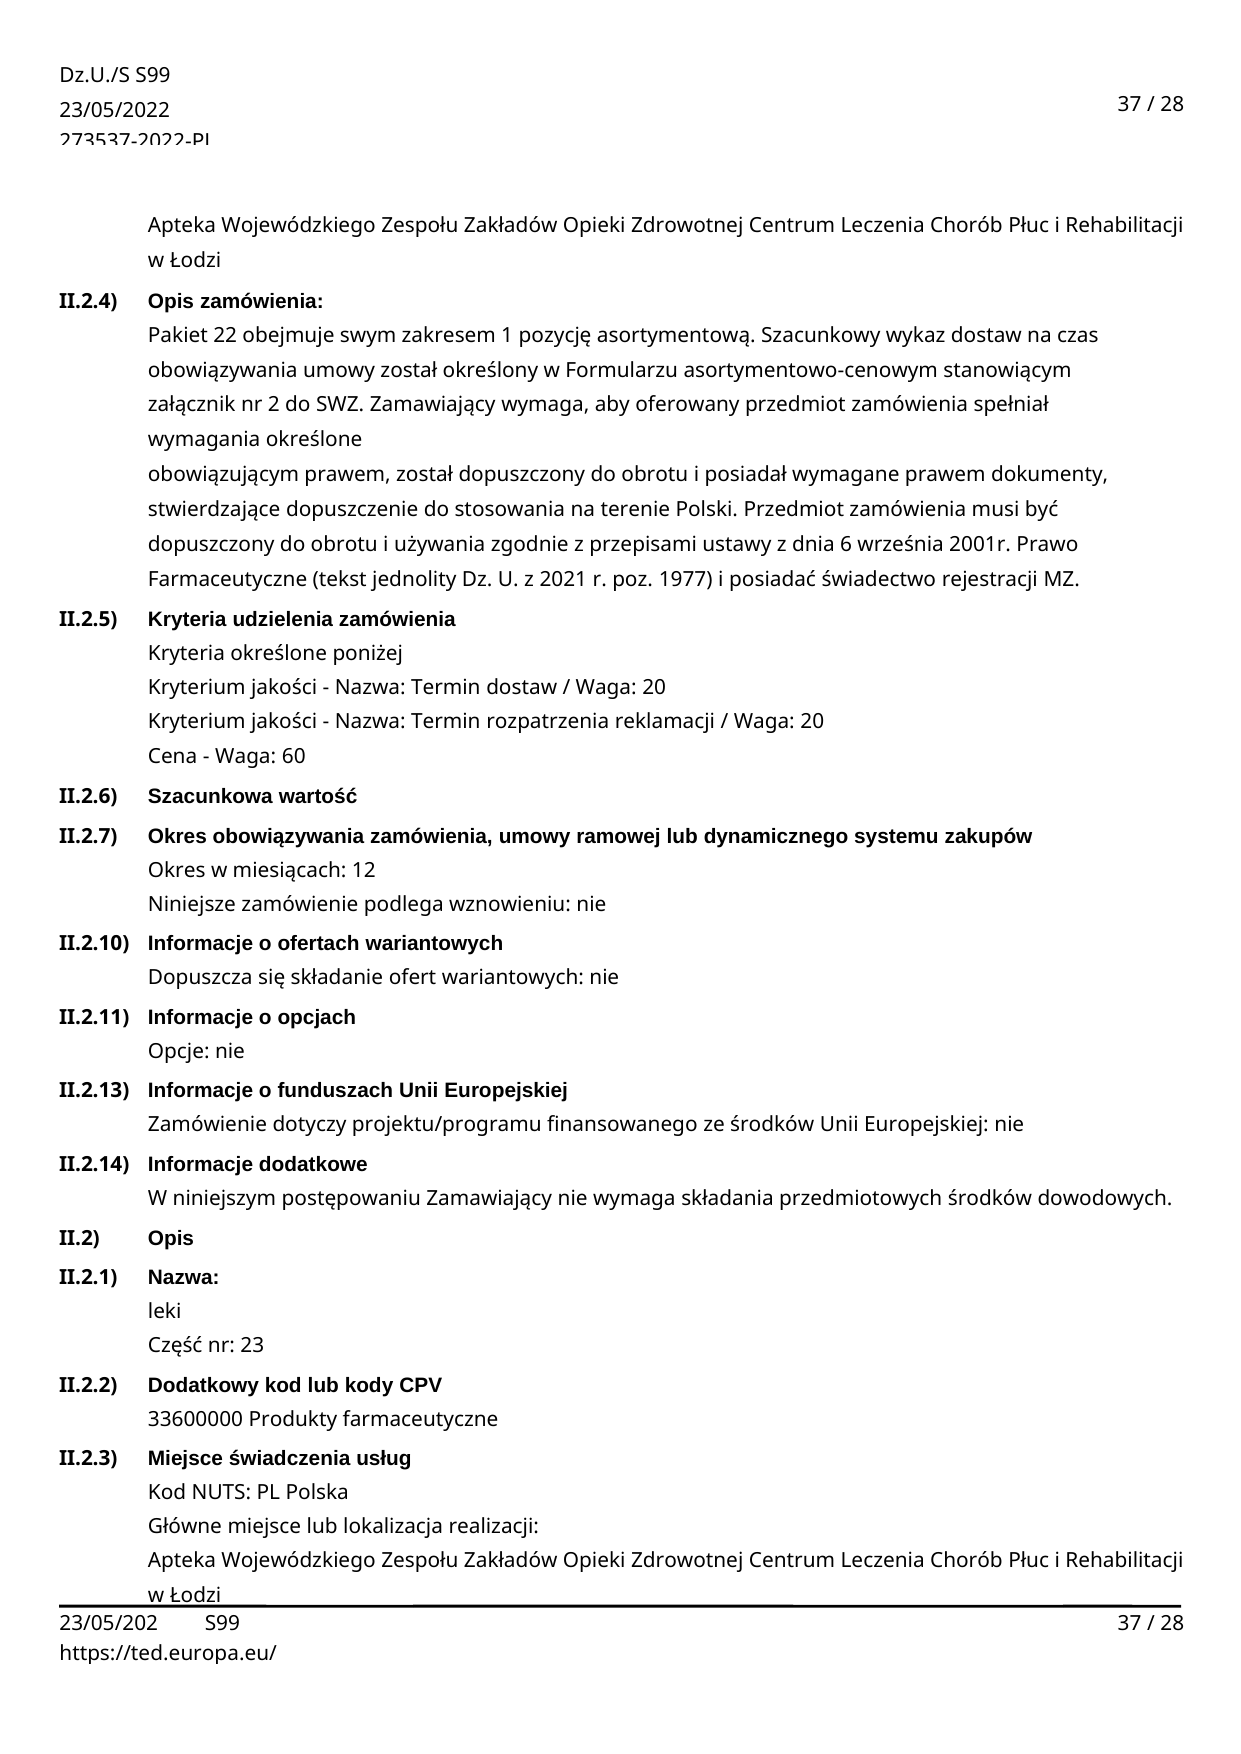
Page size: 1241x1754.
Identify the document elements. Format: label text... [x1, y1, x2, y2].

text Zamówienie dotyczy projektu/programu finansowanego ze środków Unii Europejskiej: nie [148, 1109, 1192, 1138]
subtitle Opis [59, 1223, 1192, 1251]
text Opcje: nie [148, 1036, 1192, 1064]
text 33600000 Produkty farmaceutyczne [148, 1404, 1192, 1432]
text Część nr: 23 [148, 1330, 1192, 1359]
text Dopuszcza się składanie ofert wariantowych: nie [148, 962, 1192, 991]
text obowiązującym prawem, został dopuszczony do obrotu i posiadał wymagane prawem dokumenty, stwierdzające dopuszczenie do stosowania na terenie Polski. Przedmiot zamówienia musi być dopuszczony do obrotu i używania zgodnie z przepisami ustawy z dnia 6 września 2001r. Prawo Farmaceutyczne (tekst jednolity Dz. U. z 2021 r. poz. 1977) i posiadać świadectwo rejestracji MZ. [148, 459, 1183, 592]
subtitle Szacunkowa wartość [59, 781, 1192, 810]
subtitle Dodatkowy kod lub kody CPV [59, 1370, 1192, 1398]
text W niniejszym postępowaniu Zamawiający nie wymaga składania przedmiotowych środków dowodowych. [148, 1183, 1192, 1212]
text leki [148, 1296, 1192, 1325]
subtitle Informacje o opcjach [59, 1002, 1192, 1030]
text Główne miejsce lub lokalizacja realizacji: [148, 1511, 1192, 1540]
text Pakiet 22 obejmuje swym zakresem 1 pozycję asortymentową. Szacunkowy wykaz dostaw na czas obowiązywania umowy został określony w Formularzu asortymentowo-cenowym stanowiącym załącznik nr 2 do SWZ. Zamawiający wymaga, aby oferowany przedmiot zamówienia spełniał wymagania określone [148, 320, 1124, 453]
text Niniejsze zamówienie podlega wznowieniu: nie [148, 889, 1192, 917]
subtitle Kryteria udzielenia zamówienia [59, 604, 1192, 632]
text Apteka Wojewódzkiego Zespołu Zakładów Opieki Zdrowotnej Centrum Leczenia Chorób Płuc i Rehabilitacji w Łodzi [148, 211, 1192, 274]
subtitle Opis zamówienia: [59, 286, 1192, 314]
text Apteka Wojewódzkiego Zespołu Zakładów Opieki Zdrowotnej Centrum Leczenia Chorób Płuc i Rehabilitacji w Łodzi [148, 1546, 1192, 1609]
text Kod NUTS: PL Polska [148, 1477, 1192, 1506]
text Kryteria określone poniżej [148, 638, 1192, 666]
text Kryterium jakości - Nazwa: Termin dostaw / Waga: 20 [148, 672, 1192, 700]
list Nazwa: [59, 1262, 1192, 1291]
list Okres obowiązywania zamówienia, umowy ramowej lub dynamicznego systemu zakupów [59, 821, 1192, 849]
text Kryterium jakości - Nazwa: Termin rozpatrzenia reklamacji / Waga: 20 Cena - Waga: 60 [148, 706, 832, 769]
text Okres w miesiącach: 12 [148, 855, 1192, 883]
subtitle Informacje o ofertach wariantowych [59, 928, 1192, 957]
subtitle Miejsce świadczenia usług [59, 1443, 1192, 1472]
subtitle Informacje dodatkowe [59, 1149, 1192, 1178]
subtitle Informacje o funduszach Unii Europejskiej [59, 1076, 1192, 1104]
